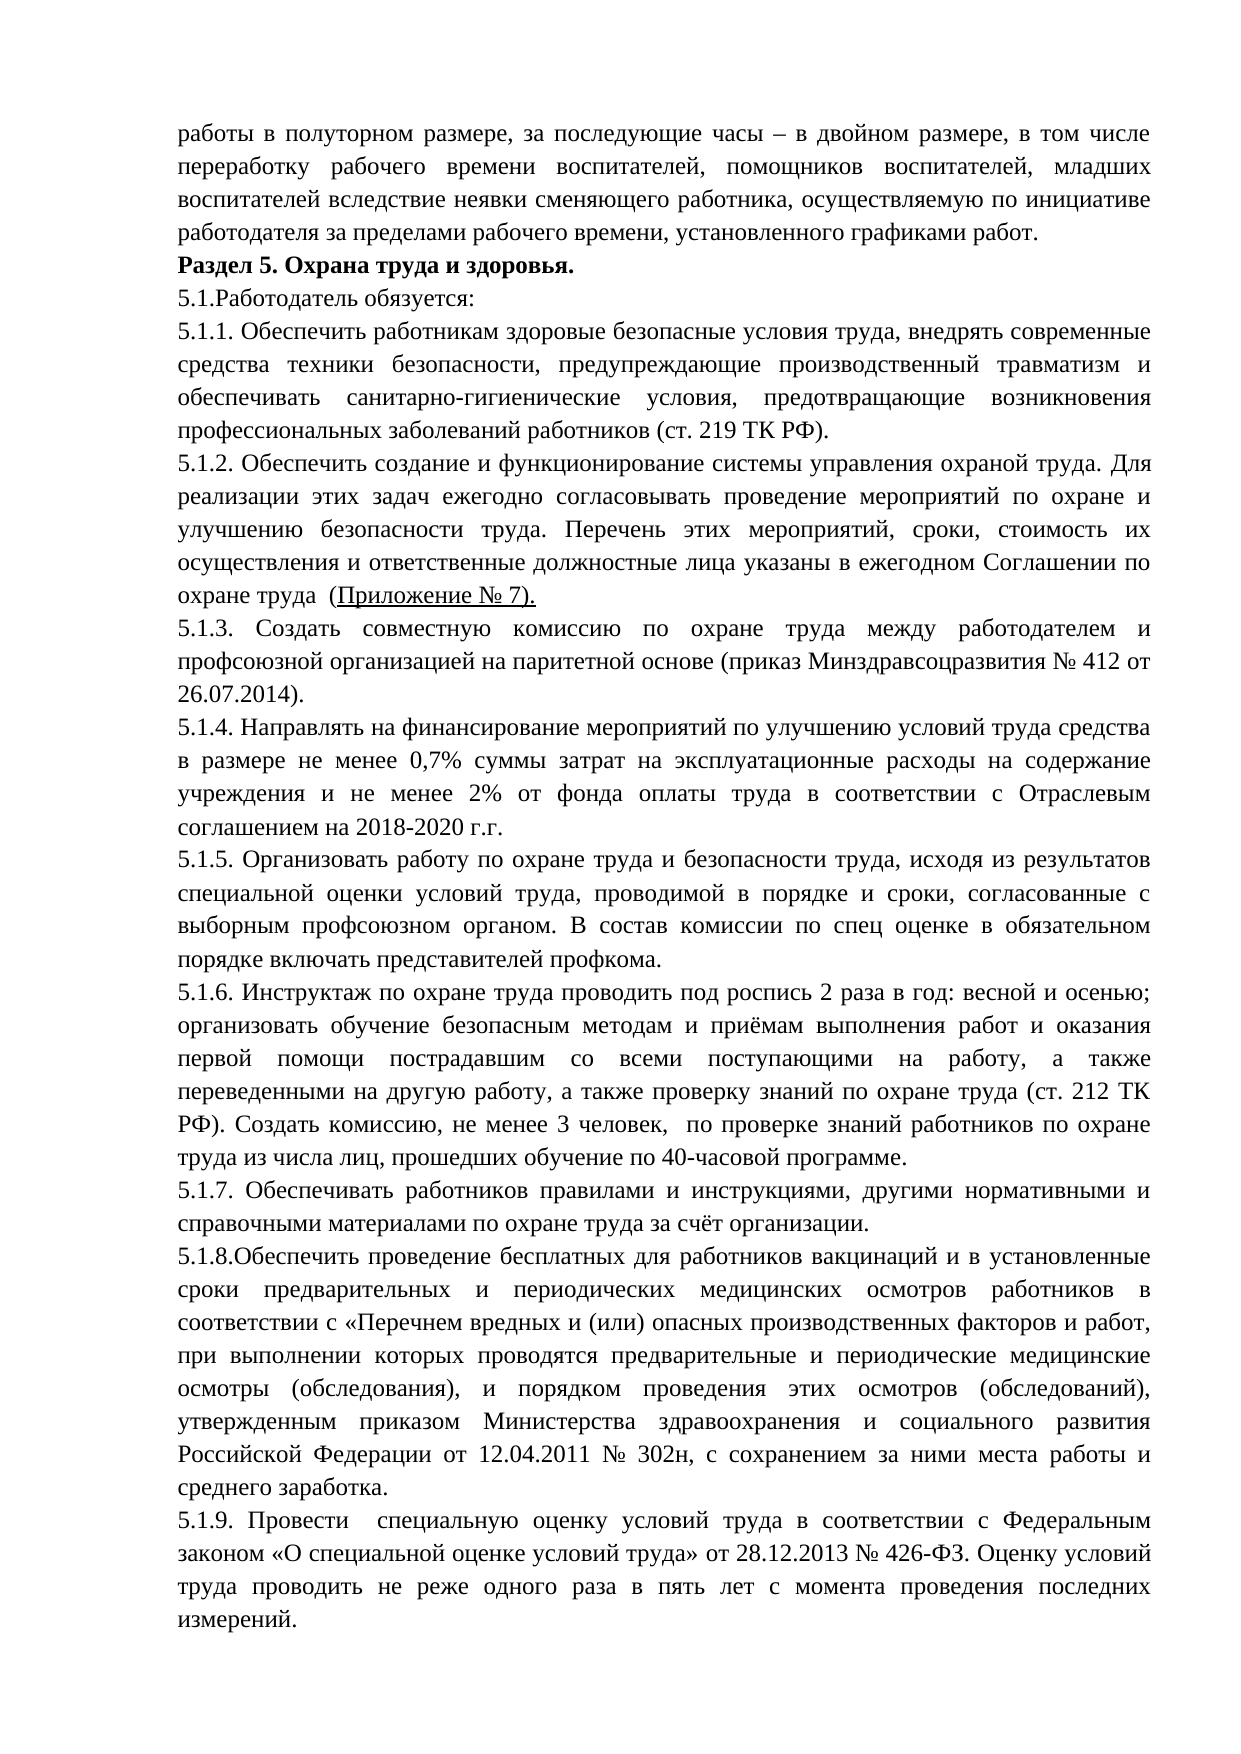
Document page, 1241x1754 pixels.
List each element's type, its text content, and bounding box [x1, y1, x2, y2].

text 5.1.Работодатель обязуется: [177, 283, 1152, 312]
text 5.1.4. Направлять на финансирование мероприятий по улучшению условий труда средства в размере не менее 0,7% суммы затрат на эксплуатационные расходы на содержание учреждения и не менее 2% от фонда оплаты труда в соответствии с Отраслевым соглашением на 2018-2020 г.г. [177, 712, 1152, 840]
text 5.1.2. Обеспечить создание и функционирование системы управления охраной труда. Для реализации этих задач ежегодно согласовывать проведение мероприятий по охране и улучшению безопасности труда. Перечень этих мероприятий, сроки, стоимость их осуществления и ответственные должностные лица указаны в ежегодном Соглашении по охране труда (Приложение № 7). [177, 448, 1152, 609]
text 5.1.7. Обеспечивать работников правилами и инструкциями, другими нормативными и справочными материалами по охране труда за счёт организации. [177, 1175, 1152, 1237]
text 5.1.6. Инструктаж по охране труда проводить под роспись 2 раза в год: весной и осенью; организовать обучение безопасным методам и приёмам выполнения работ и оказания первой помощи пострадавшим со всеми поступающими на работу, а также переведенными на другую работу, а также проверку знаний по охране труда (ст. 212 ТК РФ). Создать комиссию, не менее 3 человек, по проверке знаний работников по охране труда из числа лиц, прошедших обучение по 40-часовой программе. [177, 977, 1152, 1171]
text Раздел 5. Охрана труда и здоровья. [177, 250, 1152, 279]
text 5.1.9. Провести специальную оценку условий труда в соответствии с Федеральным законом «О специальной оценке условий труда» от 28.12.2013 № 426-ФЗ. Оценку условий труда проводить не реже одного раза в пять лет с момента проведения последних измерений. [177, 1505, 1152, 1633]
text 5.1.8.Обеспечить проведение бесплатных для работников вакцинаций и в установленные сроки предварительных и периодических медицинских осмотров работников в соответствии с «Перечнем вредных и (или) опасных производственных факторов и работ, при выполнении которых проводятся предварительные и периодические медицинские осмотры (обследования), и порядком проведения этих осмотров (обследований), утвержденным приказом Министерства здравоохранения и социального развития Российской Федерации от 12.04.2011 № 302н, с сохранением за ними места работы и среднего заработка. [177, 1241, 1152, 1501]
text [177, 118, 1152, 246]
text 5.1.5. Организовать работу по охране труда и безопасности труда, исходя из результатов специальной оценки условий труда, проводимой в порядке и сроки, согласованные с выборным профсоюзном органом. В состав комиссии по спец оценке в обязательном порядке включать представителей профкома. [177, 844, 1152, 972]
text 5.1.3. Создать совместную комиссию по охране труда между работодателем и профсоюзной организацией на паритетной основе (приказ Минздравсоцразвития № 412 от 26.07.2014). [177, 613, 1152, 708]
text 5.1.1. Обеспечить работникам здоровые безопасные условия труда, внедрять современные средства техники безопасности, предупреждающие производственный травматизм и обеспечивать санитарно-гигиенические условия, предотвращающие возникновения профессиональных заболеваний работников (ст. 219 ТК РФ). [177, 316, 1152, 444]
